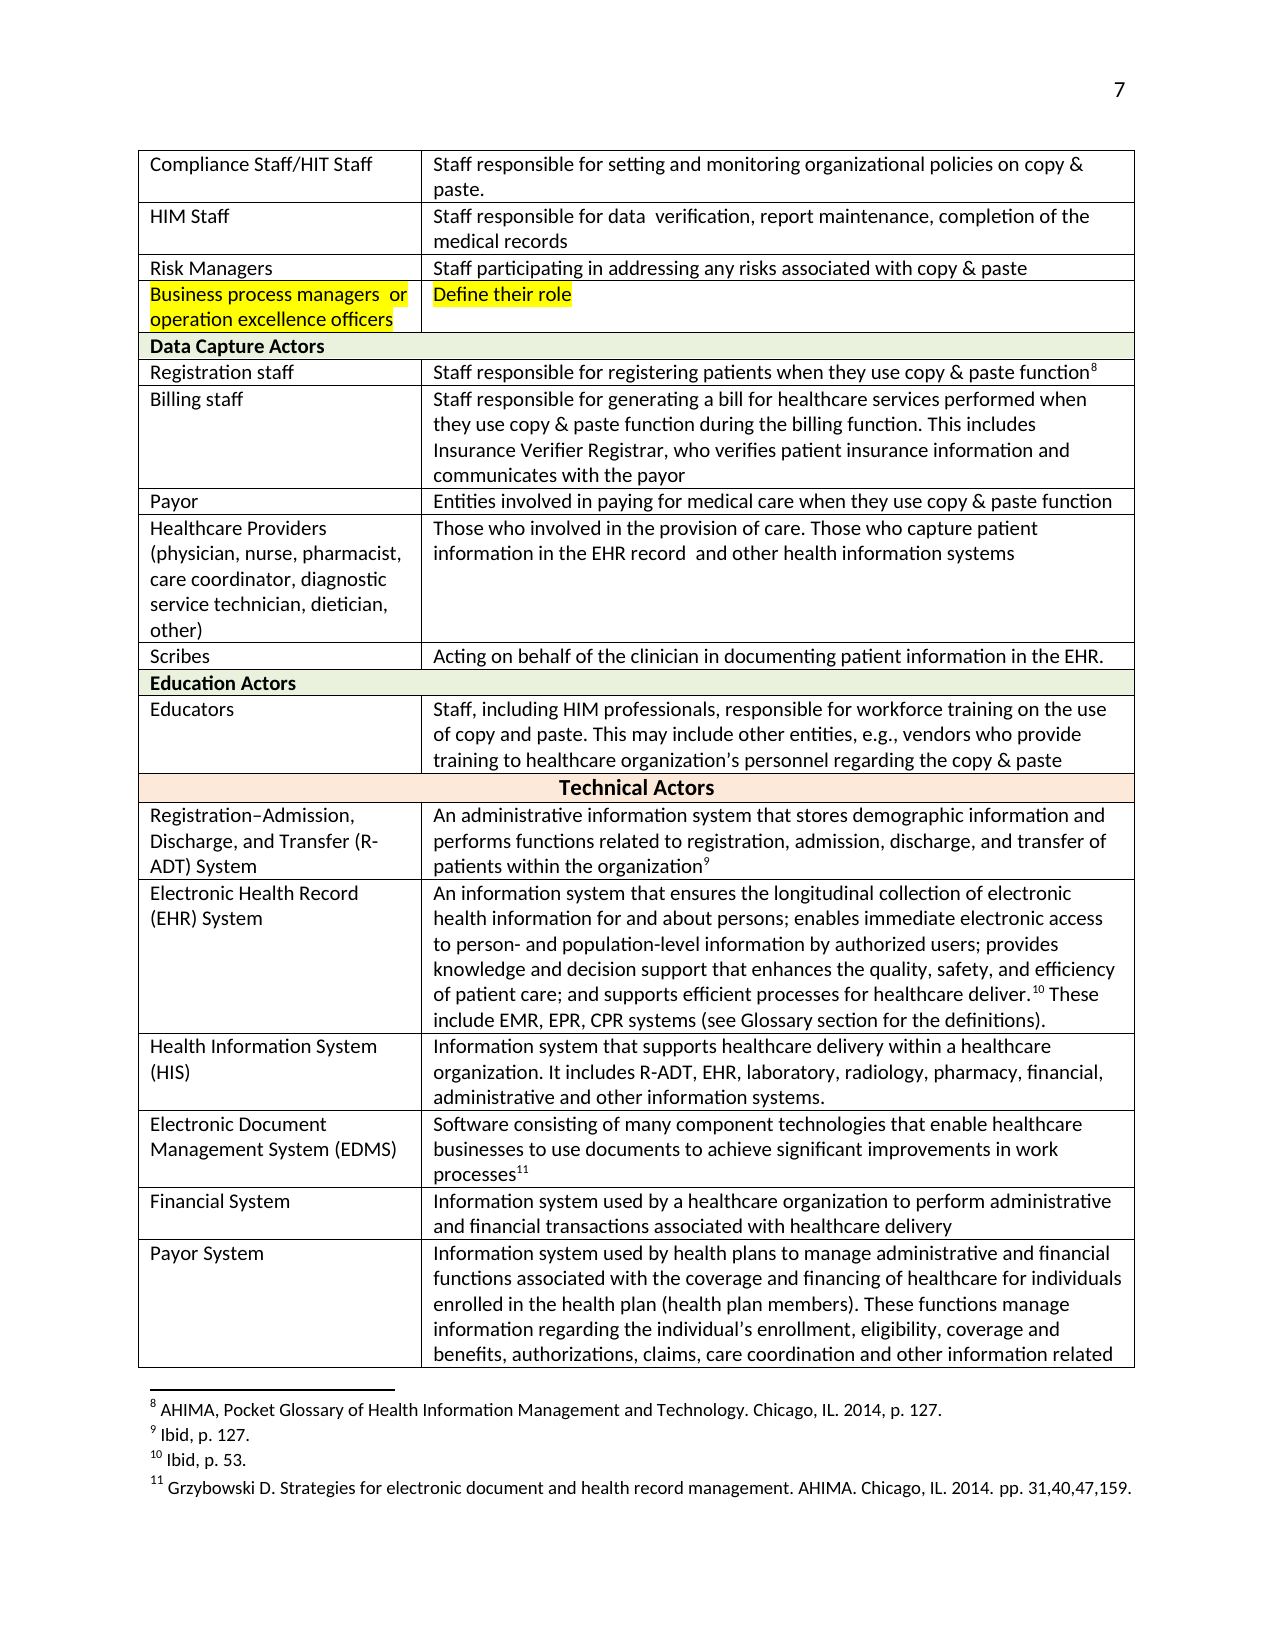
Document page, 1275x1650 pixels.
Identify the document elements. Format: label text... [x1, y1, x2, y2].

table_cell Technical Actors [139, 774, 1134, 802]
table_cell Health Information System (HIS) [139, 1034, 421, 1110]
table_cell Information system that supports healthcare delivery within a healthcare organization. It includes R-ADT, EHR, laboratory, radiology, pharmacy, financial, administrative and other information systems. [422, 1034, 1134, 1110]
table_cell Acting on behalf of the clinician in documenting patient information in the EHR. [422, 643, 1134, 669]
table_cell Software consisting of many component technologies that enable healthcare businesses to use documents to achieve significant improvements in work processes [422, 1111, 1134, 1187]
table_cell Staff responsible for data verification, report maintenance, completion of the medical records [422, 203, 1134, 254]
table_cell An information system that ensures the longitudinal collection of electronic health information for and about persons; enables immediate electronic access to person- and population-level information by authorized users; provides knowledge and decision support that enhances the quality, safety, and efficiency of patient care; and supports efficient processes for healthcare deliver. These include EMR, EPR, CPR systems (see Glossary section for the definitions). [422, 880, 1134, 1032]
table_cell Data Capture Actors [139, 333, 1134, 358]
table_cell Payor System [139, 1240, 421, 1367]
table_cell Staff responsible for setting and monitoring organizational policies on copy & paste. [422, 151, 1134, 202]
table_cell Healthcare Providers (physician, nurse, pharmacist, care coordinator, diagnostic service technician, dietician, other) [139, 515, 421, 642]
table_cell Compliance Staff/HIT Staff [139, 151, 421, 202]
table_cell Entities involved in paying for medical care when they use copy & paste function [422, 489, 1134, 514]
table_cell Scribes [139, 643, 421, 669]
table_cell Electronic Document Management System (EDMS) [139, 1111, 421, 1187]
table_cell Staff, including HIM professionals, responsible for workforce training on the use of copy and paste. This may include other entities, e.g., vendors who provide training to healthcare organization’s personnel regarding the copy & paste [422, 696, 1134, 772]
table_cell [422, 1240, 1134, 1367]
table_cell Financial System [139, 1188, 421, 1239]
table_cell Information system used by a healthcare organization to perform administrative and financial transactions associated with healthcare delivery [422, 1188, 1134, 1239]
table_cell Billing staff [139, 386, 421, 488]
table_cell Registration staff [139, 360, 421, 385]
table_cell Those who involved in the provision of care. Those who capture patient information in the EHR record and other health information systems [422, 515, 1134, 642]
table_cell Staff participating in addressing any risks associated with copy & paste [422, 255, 1134, 280]
table_cell Define their role [422, 281, 1134, 332]
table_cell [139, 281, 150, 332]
table_cell An administrative information system that stores demographic information and performs functions related to registration, admission, discharge, and transfer of patients within the organization [422, 803, 1134, 879]
table_cell Staff responsible for generating a bill for healthcare services performed when they use copy & paste function during the billing function. This includes Insurance Verifier Registrar, who verifies patient insurance information and communicates with the payor [422, 386, 1134, 488]
table_cell Payor [139, 489, 421, 514]
table_cell Staff responsible for registering patients when they use copy & paste function [422, 360, 1134, 385]
table_cell Electronic Health Record (EHR) System [139, 880, 421, 1032]
table_cell Risk Managers [139, 255, 421, 280]
table_cell HIM Staff [139, 203, 421, 254]
table_cell Registration–Admission, Discharge, and Transfer (R-ADT) System [139, 803, 421, 879]
table_cell Education Actors [139, 670, 1134, 695]
table_cell Educators [139, 696, 421, 772]
